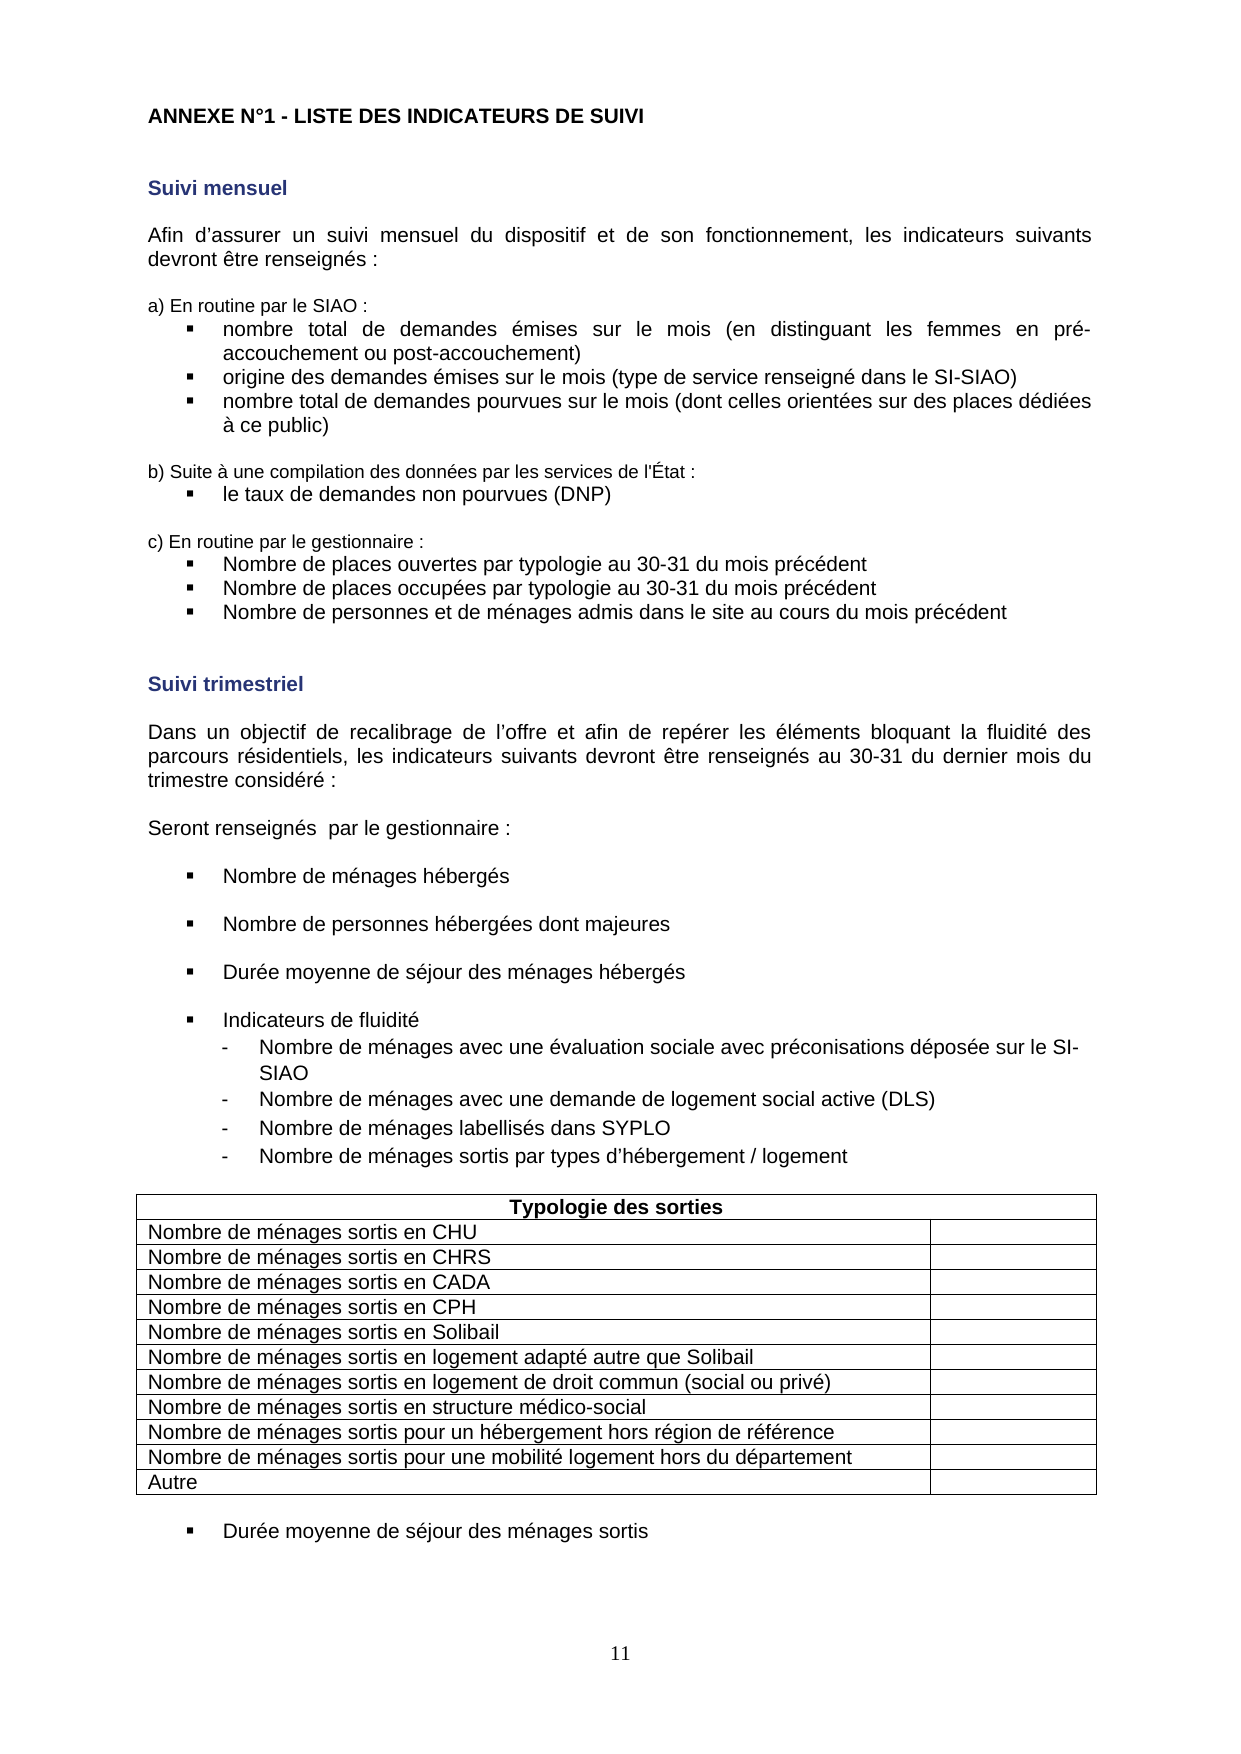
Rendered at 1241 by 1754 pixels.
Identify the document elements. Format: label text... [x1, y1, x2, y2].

list Nombre de ménages avec une évaluation sociale avec préconisations déposée sur le SI-SIAO [221, 1032, 1093, 1084]
list Nombre de ménages avec une demande de logement social active (DLS) [221, 1084, 1093, 1113]
table_cell [931, 1245, 1096, 1268]
table_header Typologie des sorties [137, 1195, 1096, 1218]
table_cell Nombre de ménages sortis en CPH [137, 1295, 930, 1318]
list nombre total de demandes pourvues sur le mois (dont celles orientées sur des places dédiées à ce public) [185, 389, 1093, 437]
list Nombre de ménages sortis par types d’hébergement / logement [221, 1141, 1093, 1169]
text Afin d’assurer un suivi mensuel du dispositif et de son fonctionnement, les indicateurs suivants devront être renseignés : [148, 223, 1093, 271]
list Nombre de personnes et de ménages admis dans le site au cours du mois précédent [185, 600, 1093, 624]
table_cell [931, 1470, 1096, 1493]
table_cell [931, 1395, 1096, 1418]
table_cell [931, 1295, 1096, 1318]
list Durée moyenne de séjour des ménages hébergés [185, 960, 1093, 984]
table_cell Nombre de ménages sortis en CHU [137, 1220, 930, 1243]
list Nombre de ménages hébergés [185, 864, 1093, 888]
table_cell Nombre de ménages sortis en Solibail [137, 1320, 930, 1343]
text Suivi trimestriel [148, 672, 1093, 696]
list Indicateurs de fluidité [185, 1008, 1093, 1032]
table_cell [931, 1270, 1096, 1293]
list nombre total de demandes émises sur le mois (en distinguant les femmes en pré-accouchement ou post-accouchement) [185, 317, 1093, 365]
list le taux de demandes non pourvues (DNP) [185, 482, 1093, 506]
table_cell [931, 1345, 1096, 1368]
list Nombre de places ouvertes par typologie au 30-31 du mois précédent [185, 552, 1093, 576]
text Seront renseignés par le gestionnaire : [148, 816, 1093, 840]
table_cell Nombre de ménages sortis pour un hébergement hors région de référence [137, 1420, 930, 1443]
table_cell Nombre de ménages sortis en CHRS [137, 1245, 930, 1268]
text c) En routine par le gestionnaire : [148, 530, 1093, 552]
table_cell Nombre de ménages sortis en logement de droit commun (social ou privé) [137, 1370, 930, 1393]
text Suivi mensuel [148, 175, 1093, 199]
text a) En routine par le SIAO : [148, 295, 1093, 317]
table_cell Nombre de ménages sortis en structure médico-social [137, 1395, 930, 1418]
list origine des demandes émises sur le mois (type de service renseigné dans le SI-SIAO) [185, 365, 1093, 389]
table_cell [931, 1370, 1096, 1393]
table_cell [931, 1320, 1096, 1343]
list Durée moyenne de séjour des ménages sortis [185, 1518, 1093, 1543]
list Nombre de personnes hébergées dont majeures [185, 912, 1093, 936]
table_cell Nombre de ménages sortis en CADA [137, 1270, 930, 1293]
table_cell Autre [137, 1470, 930, 1493]
text ANNEXE N°1 - LISTE DES INDICATEURS DE SUIVI [148, 103, 1093, 127]
text b) Suite à une compilation des données par les services de l'État : [148, 461, 1093, 482]
list Nombre de ménages labellisés dans SYPLO [221, 1113, 1093, 1141]
table_cell Nombre de ménages sortis en logement adapté autre que Solibail [137, 1345, 930, 1368]
list Nombre de places occupées par typologie au 30-31 du mois précédent [185, 576, 1093, 600]
table_cell [931, 1220, 1096, 1243]
text Dans un objectif de recalibrage de l’offre et afin de repérer les éléments bloquant la fluidité des parcours résidentiels, les indicateurs suivants devront être renseignés au 30-31 du dernier mois du trimestre considéré : [148, 720, 1093, 792]
table_cell [931, 1420, 1096, 1443]
table_cell Nombre de ménages sortis pour une mobilité logement hors du département [137, 1445, 930, 1468]
table_cell [931, 1445, 1096, 1468]
